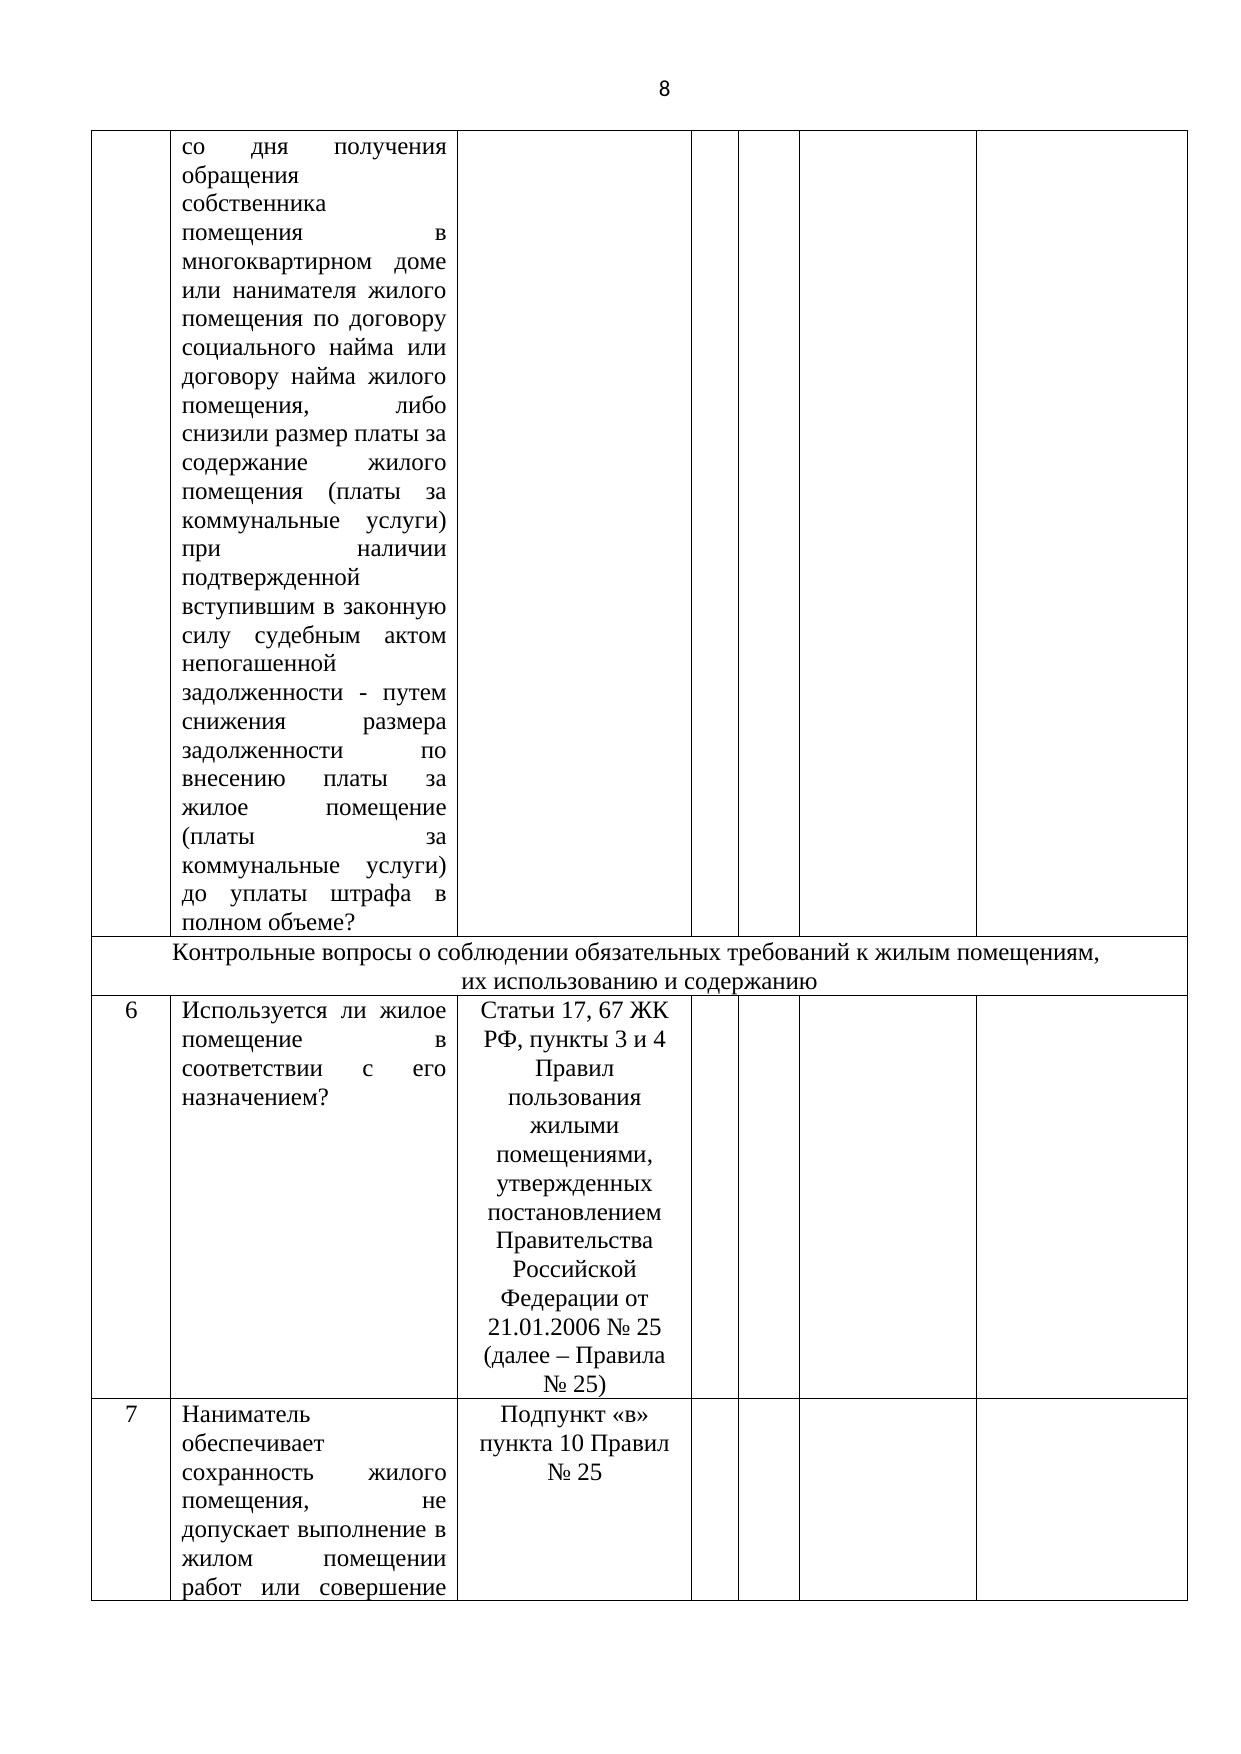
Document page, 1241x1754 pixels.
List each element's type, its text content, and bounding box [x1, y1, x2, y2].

table_cell [739, 996, 799, 1398]
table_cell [171, 1399, 457, 1600]
table_cell [977, 996, 1187, 1398]
table_cell [800, 996, 976, 1398]
table_cell [977, 1399, 1187, 1600]
table_cell Контрольные вопросы о соблюдении обязательных требований к жилым помещениям, их использованию и содержанию [92, 937, 1187, 994]
table_cell [739, 1399, 799, 1600]
table_cell 6 [92, 996, 170, 1398]
table_cell [800, 1399, 976, 1600]
table_cell [977, 131, 1187, 936]
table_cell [171, 131, 457, 936]
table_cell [458, 1399, 691, 1600]
table_cell Используется ли жилое помещение в соответствии с его назначением? [171, 996, 457, 1398]
table_cell 5 [92, 131, 170, 936]
table_cell [692, 1399, 738, 1600]
table_cell [692, 131, 738, 936]
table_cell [458, 131, 691, 936]
table_cell [692, 996, 738, 1398]
table_cell 7 [92, 1399, 170, 1600]
table_cell [739, 131, 799, 936]
table_cell Статьи 17, 67 ЖК РФ, пункты 3 и 4 Правил пользования жилыми помещениями, утвержденных постановлением Правительства Российской Федерации от 21.01.2006 № 25 (далее – Правила № 25) [458, 996, 691, 1398]
table_cell [800, 131, 976, 936]
